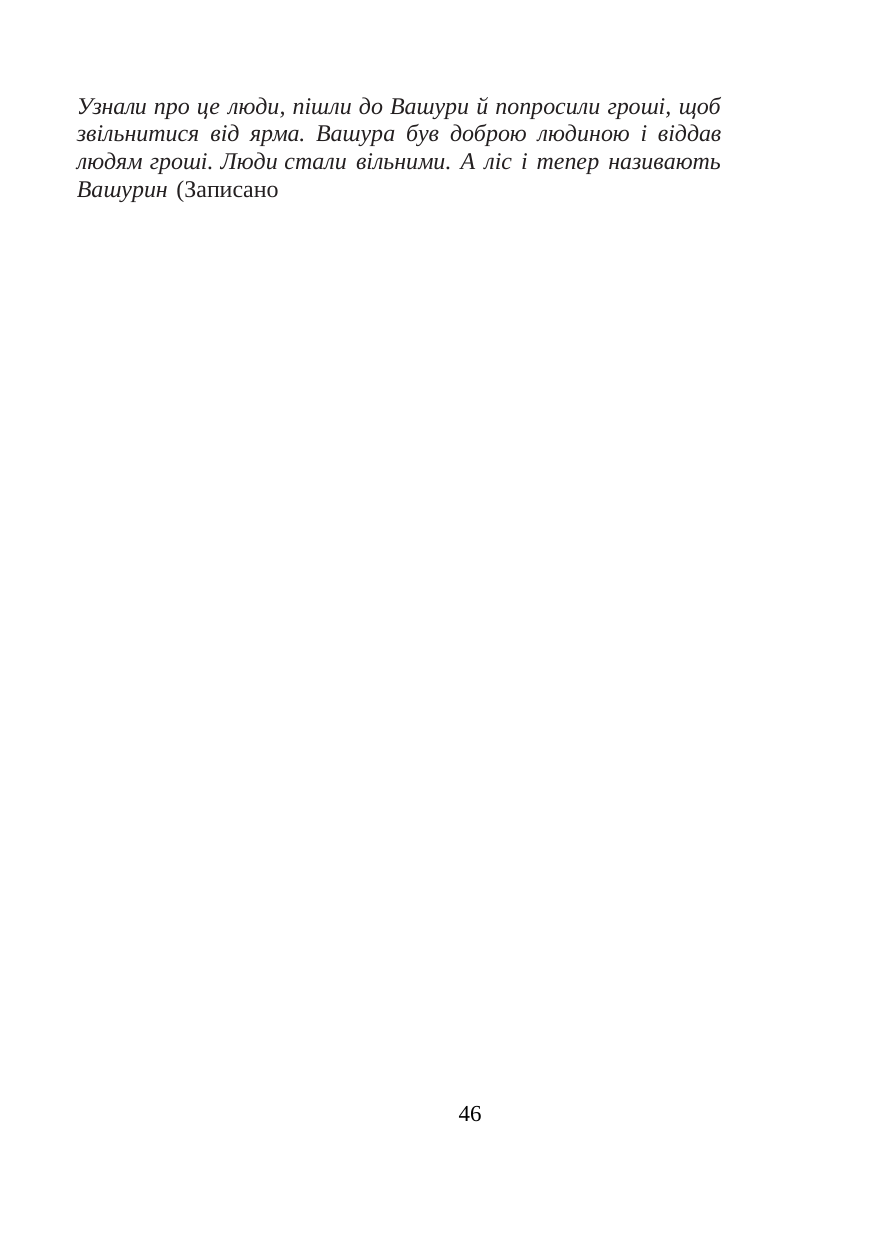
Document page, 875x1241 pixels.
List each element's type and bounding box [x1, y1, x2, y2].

text [77, 92, 721, 203]
